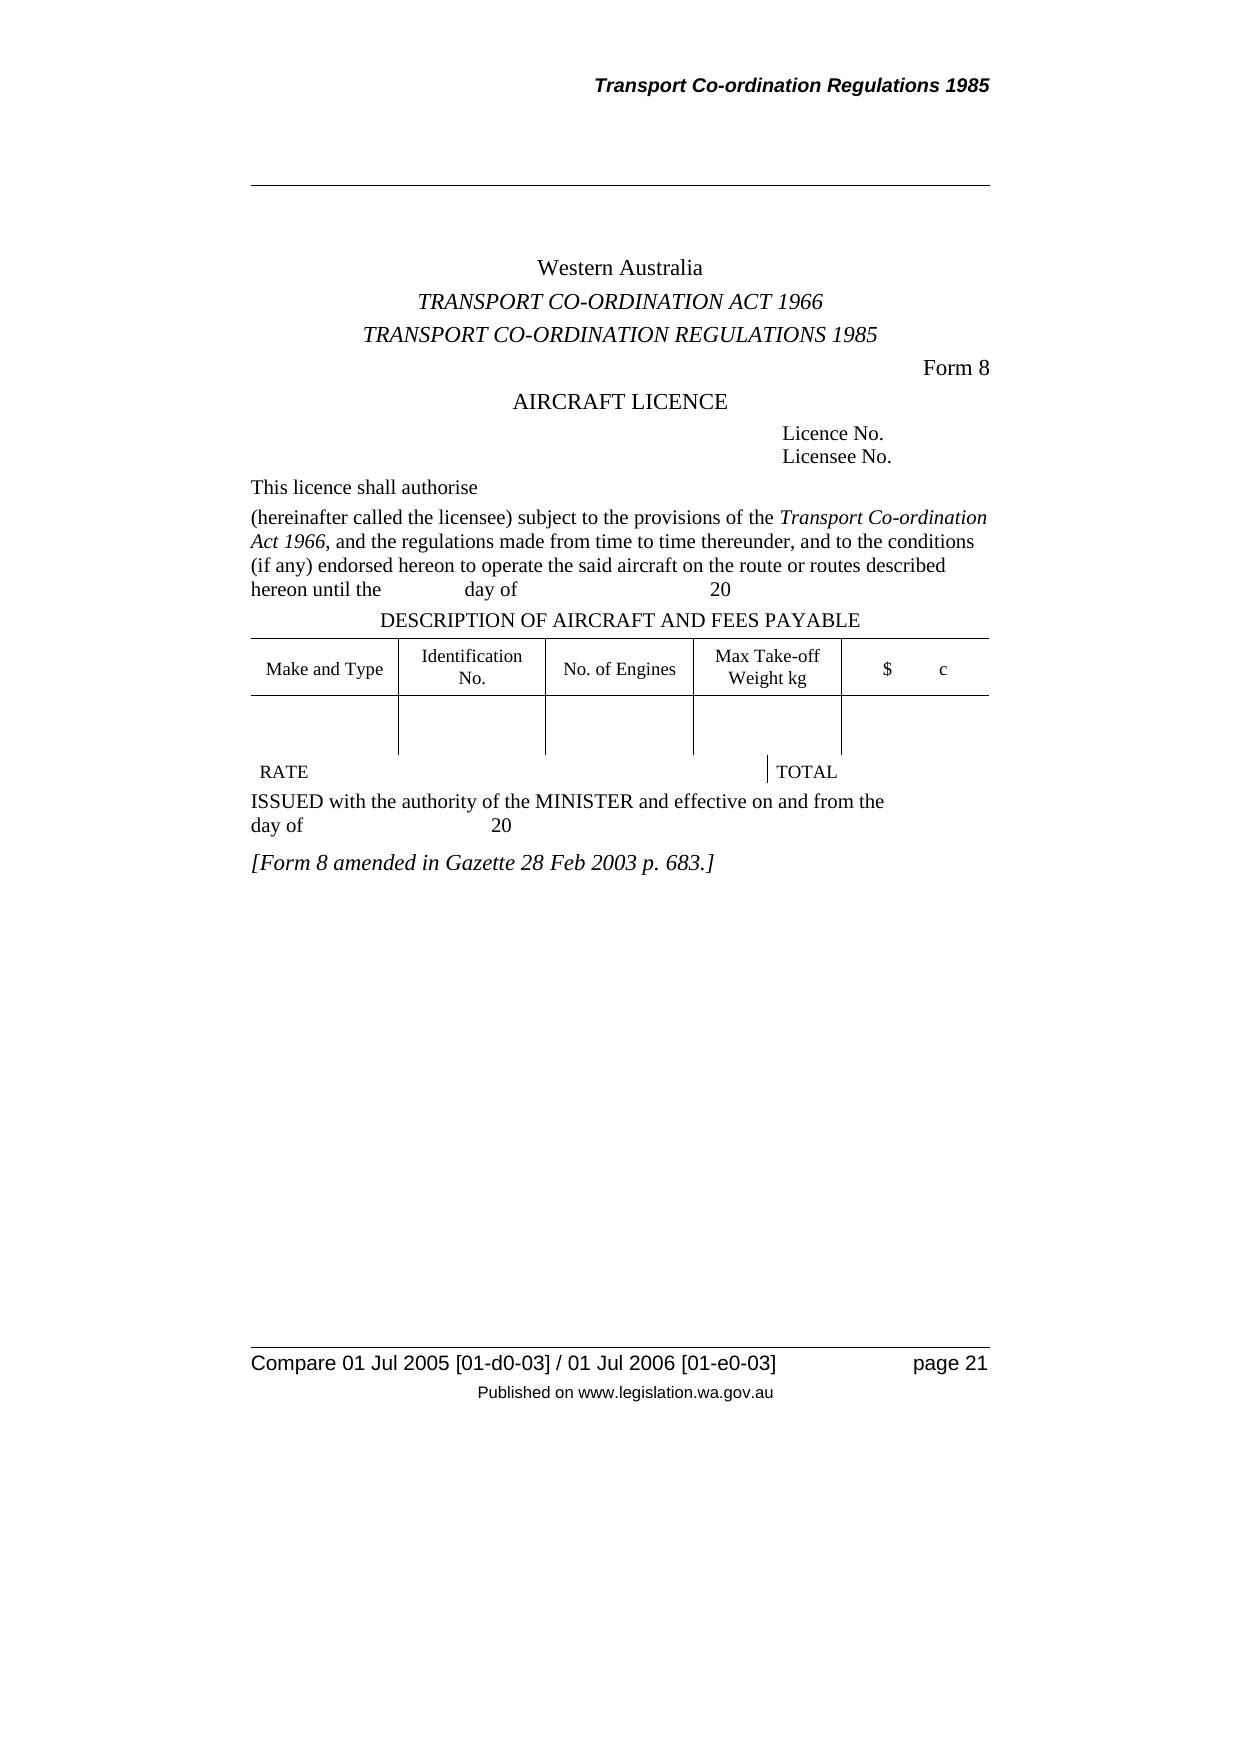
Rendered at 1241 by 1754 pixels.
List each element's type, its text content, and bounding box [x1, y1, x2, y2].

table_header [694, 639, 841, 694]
text (hereinafter called the licensee) subject to the provisions of the Transport Co-ordination Act 1966, and the regulations made from time to time thereunder, and to the conditions (if any) endorsed hereon to operate the said aircraft on the route or routes described hereon until the day of 20 [251, 505, 990, 601]
subtitle Form 8 [251, 354, 990, 381]
subtitle TRANSPORT CO-ORDINATION ACT 1966 [251, 287, 990, 314]
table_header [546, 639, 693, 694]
subtitle TRANSPORT CO-ORDINATION REGULATIONS 1985 [251, 320, 990, 347]
text DESCRIPTION OF AIRCRAFT AND FEES PAYABLE [251, 608, 990, 632]
text This licence shall authorise [251, 475, 990, 499]
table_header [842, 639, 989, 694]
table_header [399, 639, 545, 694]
text Licensee No. [782, 444, 990, 468]
subtitle Western Australia [251, 254, 990, 281]
text ISSUED with the authority of the MINISTER and effective on and from the day of 20 [251, 789, 990, 837]
text Licence No. [782, 420, 990, 444]
text [Form 8 amended in Gazette 28 Feb 2003 p. 683.] [251, 849, 990, 876]
subtitle AIRCRAFT LICENCE [251, 387, 990, 414]
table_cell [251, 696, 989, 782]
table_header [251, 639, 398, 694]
